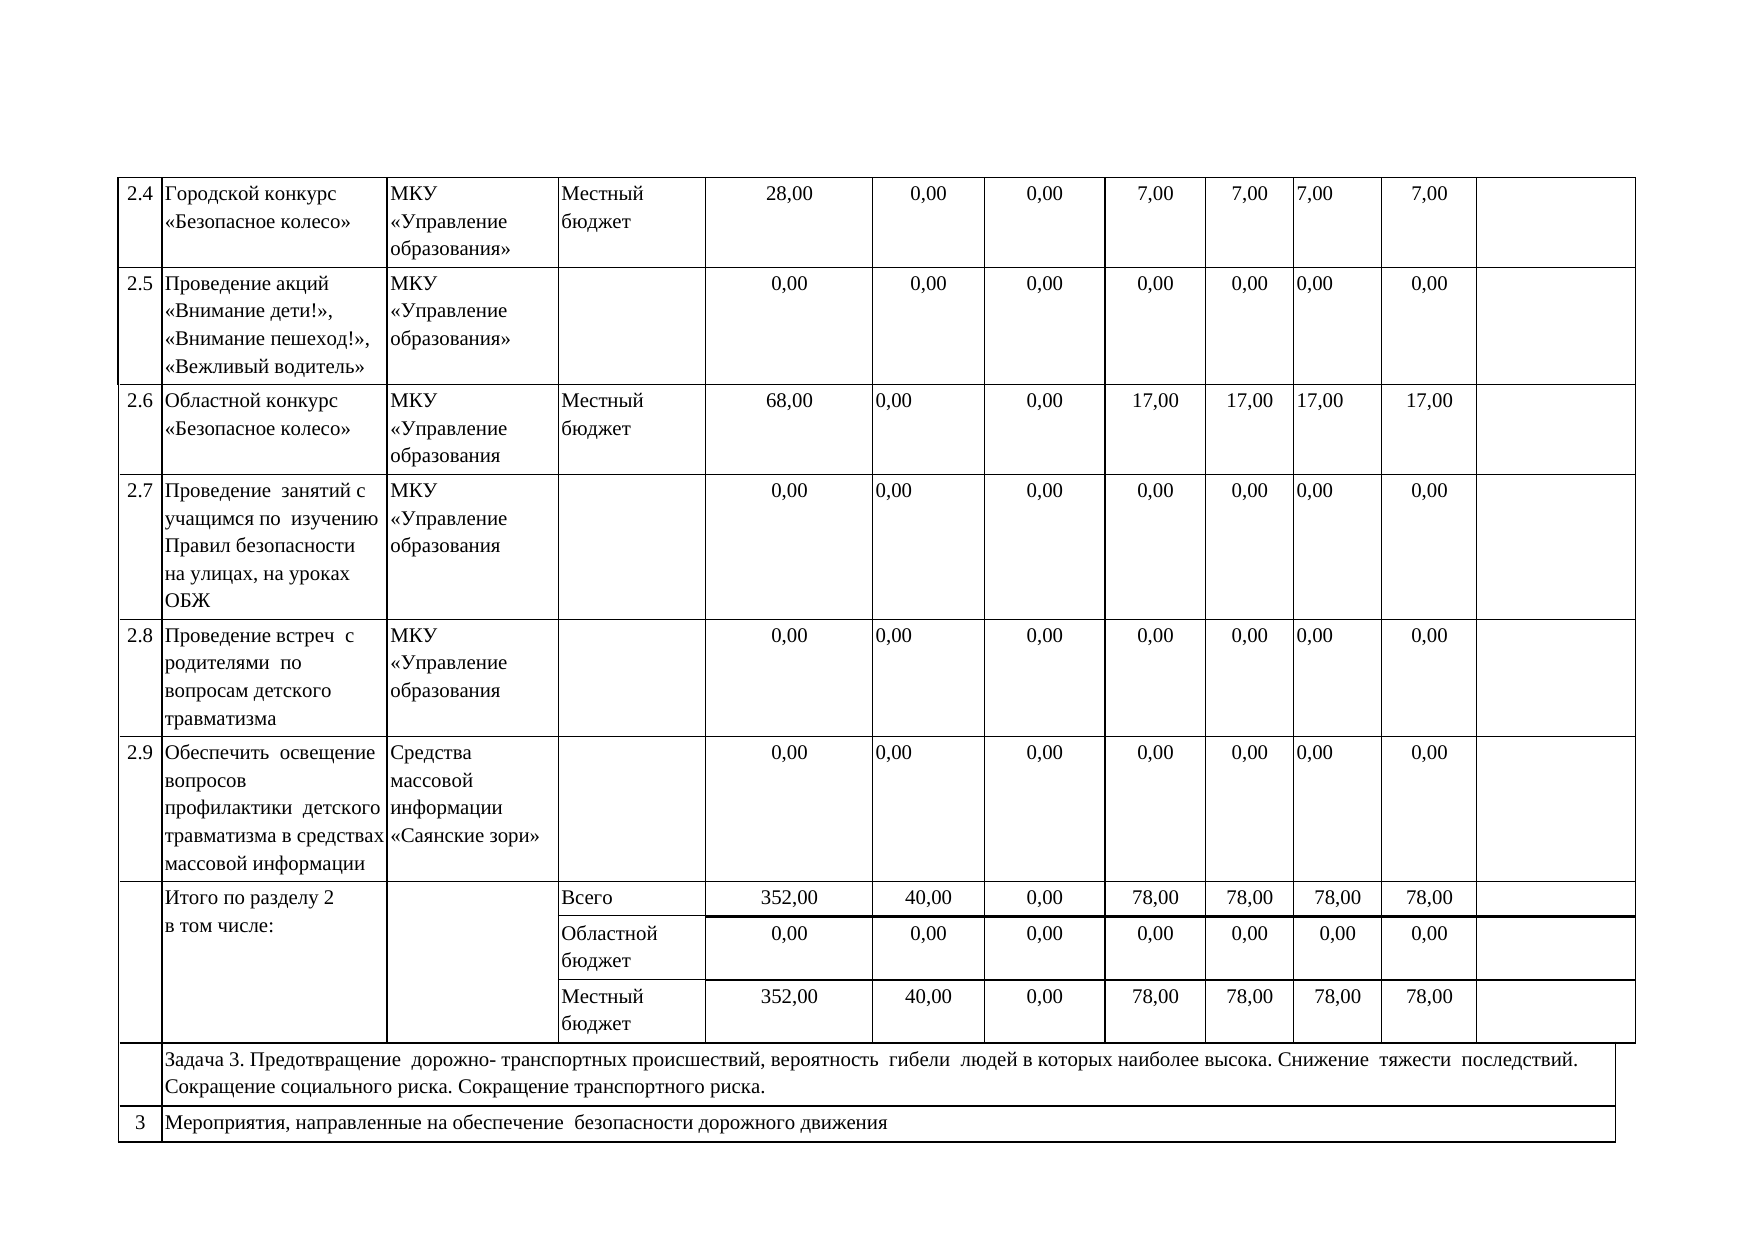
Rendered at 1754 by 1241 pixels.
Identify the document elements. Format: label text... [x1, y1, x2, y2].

table_cell 7,00 [1206, 178, 1293, 267]
table_cell 0,00 [985, 385, 1104, 474]
table_cell Местный бюджет [559, 385, 705, 474]
table_cell 0,00 [985, 475, 1104, 619]
table_cell 78,00 [1294, 882, 1381, 915]
table_cell 0,00 [706, 475, 872, 619]
table_cell 78,00 [1206, 981, 1293, 1042]
table_cell 2.8 [119, 620, 161, 736]
table_cell 40,00 [873, 981, 984, 1042]
table_cell 352,00 [706, 882, 872, 915]
table_cell 2.9 [119, 737, 161, 881]
table_cell 3 [119, 1106, 161, 1141]
table_cell 28,00 [706, 178, 872, 267]
table_cell 68,00 [706, 385, 872, 474]
table_cell 0,00 [873, 737, 984, 881]
table_cell [1477, 981, 1635, 1042]
table_cell Местный бюджет [559, 178, 705, 267]
table_cell 2.6 [119, 385, 161, 474]
table_cell 0,00 [873, 178, 984, 267]
table_cell [119, 882, 161, 1042]
table_cell 0,00 [1106, 475, 1205, 619]
table_cell [1477, 737, 1635, 881]
table_cell [1477, 475, 1635, 619]
table_cell [1477, 385, 1635, 474]
table_cell 78,00 [1106, 981, 1205, 1042]
table_cell 0,00 [985, 737, 1104, 881]
table_cell МКУ «Управление образования [388, 385, 558, 474]
table_cell 0,00 [1382, 268, 1476, 384]
table_cell 0,00 [1294, 737, 1381, 881]
table_cell 0,00 [985, 620, 1104, 736]
table_cell 0,00 [1106, 737, 1205, 881]
table_cell 0,00 [1206, 620, 1293, 736]
table_cell [1477, 620, 1635, 736]
table_cell 7,00 [1294, 178, 1381, 267]
table_cell 0,00 [873, 620, 984, 736]
table_cell 0,00 [985, 178, 1104, 267]
table_cell МКУ «Управление образования [388, 620, 558, 736]
table_cell [559, 268, 705, 384]
table_cell Местный бюджет [559, 980, 705, 1042]
table_cell 0,00 [1206, 918, 1293, 978]
table_cell 0,00 [1294, 475, 1381, 619]
table_cell 2.5 [119, 268, 161, 384]
table_cell Итого по разделу 2 в том числе: [163, 882, 386, 1042]
table_cell [559, 620, 705, 736]
table_cell 0,00 [985, 268, 1104, 384]
table_cell Всего [559, 882, 705, 915]
table_cell МКУ «Управление образования» [388, 268, 558, 384]
table_cell 7,00 [1106, 178, 1205, 267]
table_cell Мероприятия, направленные на обеспечение безопасности дорожного движения [163, 1107, 1615, 1141]
table_cell 0,00 [706, 620, 872, 736]
table_cell 0,00 [1206, 475, 1293, 619]
table_cell 0,00 [1294, 620, 1381, 736]
table_cell 78,00 [1294, 981, 1381, 1042]
table_cell 0,00 [985, 882, 1104, 915]
table_cell 78,00 [1206, 882, 1293, 915]
table_cell 17,00 [1206, 385, 1293, 474]
table_cell 0,00 [1294, 268, 1381, 384]
table_cell [1477, 268, 1635, 384]
table_cell 0,00 [873, 918, 984, 978]
table_cell 17,00 [1382, 385, 1476, 474]
table_cell 17,00 [1106, 385, 1205, 474]
table_cell 0,00 [1294, 918, 1381, 978]
table_cell Проведение акций «Внимание дети!», «Внимание пешеход!», «Вежливый водитель» [163, 268, 386, 384]
table_cell Областной конкурс «Безопасное колесо» [163, 385, 386, 474]
table_cell Обеспечить освещение вопросов профилактики детского травматизма в средствах массовой информации [163, 737, 386, 881]
table_cell 0,00 [1106, 620, 1205, 736]
table_cell 78,00 [1106, 882, 1205, 915]
table_cell 7,00 [1382, 178, 1476, 267]
table_cell 78,00 [1382, 981, 1476, 1042]
table_cell Областной бюджет [559, 916, 705, 978]
table_cell 0,00 [1382, 918, 1476, 978]
table_cell Проведение занятий с учащимся по изучению Правил безопасности на улицах, на уроках ОБЖ [163, 475, 386, 619]
table_cell 17,00 [1294, 385, 1381, 474]
table_cell МКУ «Управление образования [388, 475, 558, 619]
table_cell 0,00 [873, 385, 984, 474]
table_cell 0,00 [706, 918, 872, 978]
table_cell Задача 3. Предотвращение дорожно- транспортных происшествий, вероятность гибели людей в которых наиболее высока. Снижение тяжести последствий. Сокращение социального риска. Сокращение транспортного риска. [163, 1044, 1615, 1105]
table_cell 78,00 [1382, 882, 1476, 915]
table_cell 0,00 [985, 918, 1104, 978]
table_cell 0,00 [873, 475, 984, 619]
table_cell 0,00 [1382, 737, 1476, 881]
table_cell [119, 1043, 161, 1105]
table_cell 2.7 [119, 475, 161, 619]
table_cell 0,00 [985, 981, 1104, 1042]
table_cell 0,00 [1106, 918, 1205, 978]
table_cell [1477, 178, 1635, 267]
table_cell 0,00 [1382, 475, 1476, 619]
table_cell Городской конкурс «Безопасное колесо» [163, 178, 386, 267]
table_cell 0,00 [706, 737, 872, 881]
table_cell 0,00 [1106, 268, 1205, 384]
table_cell [1477, 882, 1635, 915]
table_cell 0,00 [1206, 268, 1293, 384]
table_cell 0,00 [873, 268, 984, 384]
table_cell 2.4 [119, 178, 161, 267]
table_cell 40,00 [873, 882, 984, 915]
table_cell [388, 882, 558, 1042]
table_cell [559, 737, 705, 881]
table_cell 0,00 [1382, 620, 1476, 736]
table_cell [1477, 918, 1635, 978]
table_cell [559, 475, 705, 619]
table_cell Проведение встреч с родителями по вопросам детского травматизма [163, 620, 386, 736]
table_cell 352,00 [706, 981, 872, 1042]
table_cell 0,00 [706, 268, 872, 384]
table_cell Средства массовой информации «Саянские зори» [388, 737, 558, 881]
table_cell 0,00 [1206, 737, 1293, 881]
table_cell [388, 178, 558, 267]
